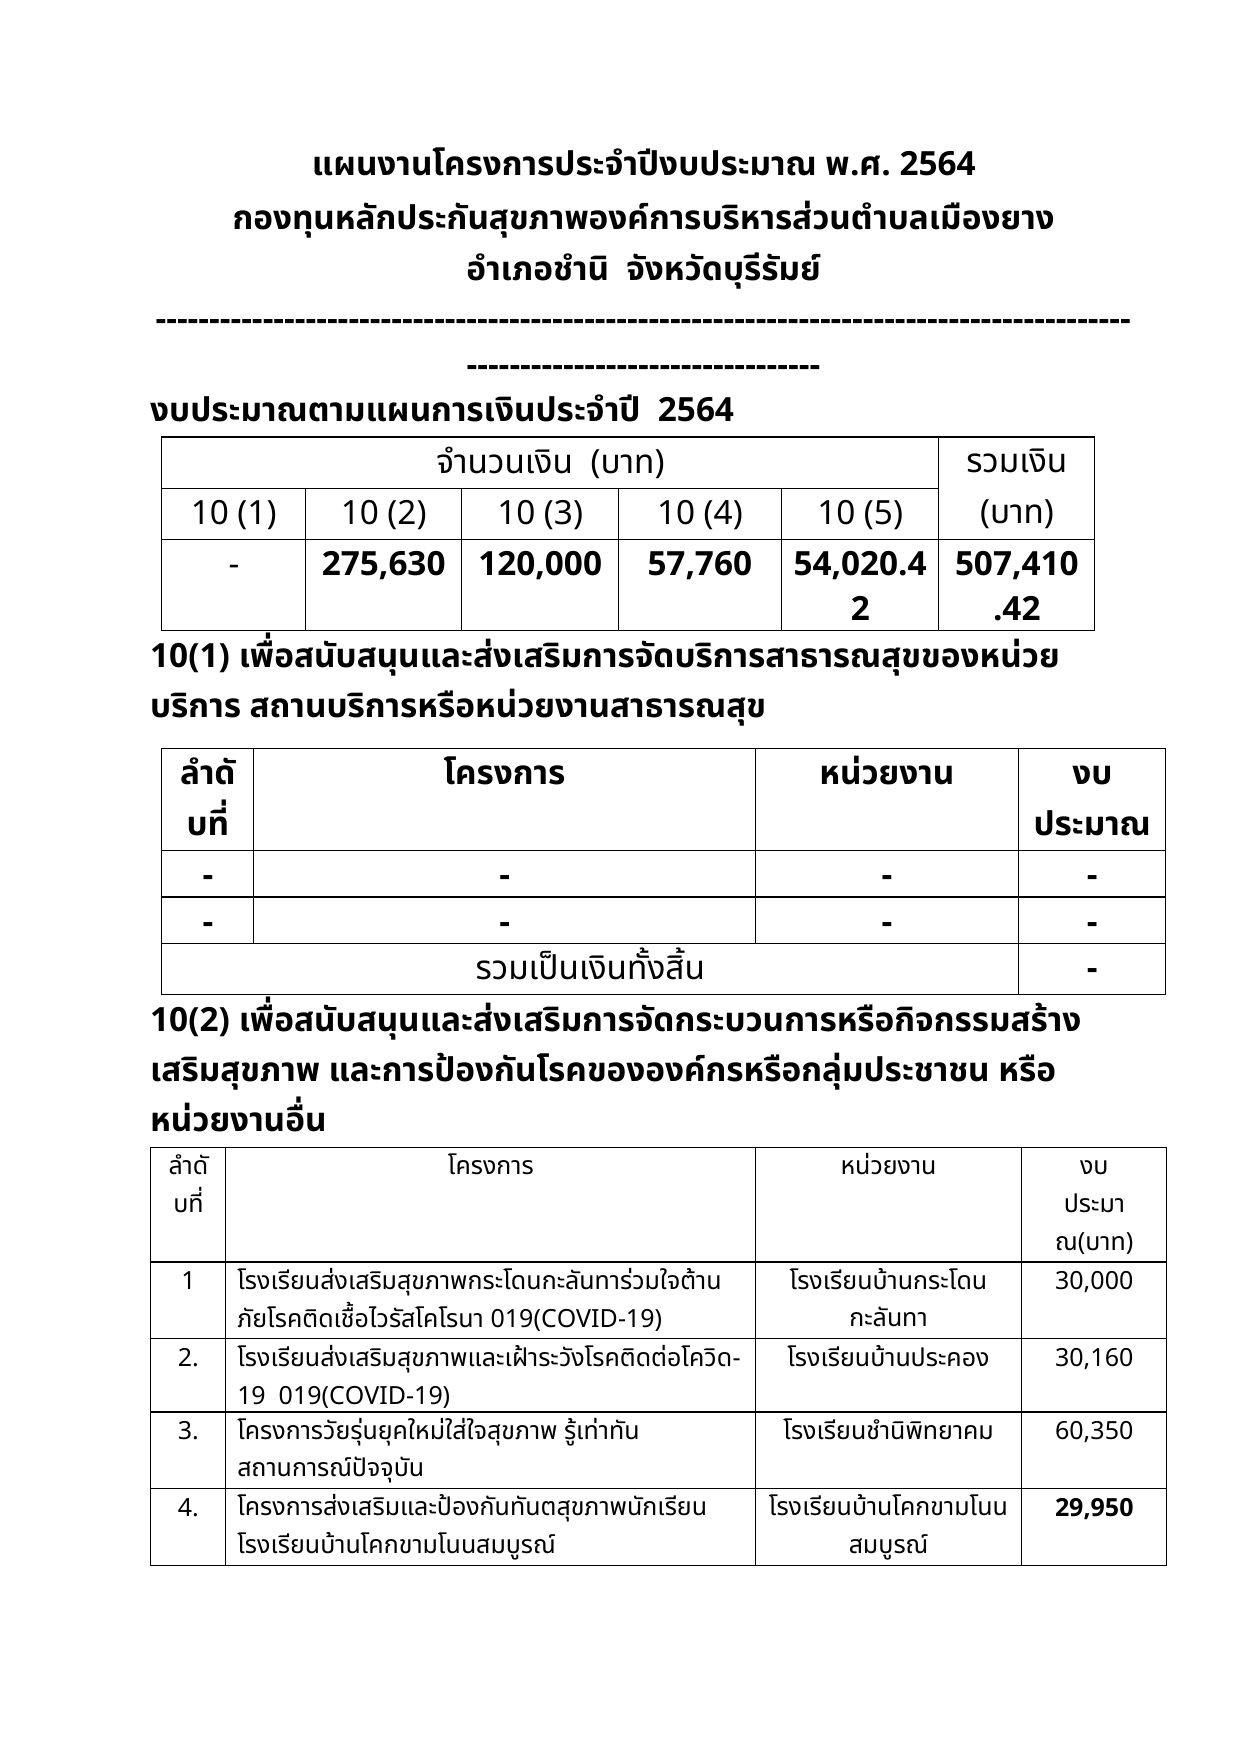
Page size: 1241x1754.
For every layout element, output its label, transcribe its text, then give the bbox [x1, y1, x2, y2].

table_cell - [1019, 944, 1165, 994]
table_cell โรงเรียนบ้านกระโดนกะลันทา [756, 1263, 1021, 1338]
table_header งบประมาณ(บาท) [1022, 1148, 1166, 1261]
table_cell 275,630 [306, 540, 461, 630]
table_header โครงการ [254, 749, 755, 850]
table_cell - [162, 540, 305, 630]
table_cell 57,760 [619, 540, 781, 630]
text แผนงานโครงการประจำปีงบประมาณ พ.ศ. 2564 [150, 139, 1137, 190]
table_cell - [1019, 851, 1165, 896]
text งบประมาณตามแผนการเงินประจำปี 2564 [150, 386, 1137, 436]
table_cell โรงเรียนบ้านประคอง [756, 1339, 1021, 1411]
table_cell 120,000 [462, 540, 618, 630]
table_cell โรงเรียนชำนิพิทยาคม [756, 1413, 1021, 1488]
table_cell - [254, 851, 755, 896]
table_header หน่วยงาน [756, 1148, 1021, 1261]
table_header ลำดับที่ [162, 749, 253, 850]
text กองทุนหลักประกันสุขภาพองค์การบริหารส่วนตำบลเมืองยาง [150, 194, 1137, 244]
table_cell 29,950 [1022, 1489, 1166, 1565]
table_cell - [162, 851, 253, 896]
table_cell - [1019, 898, 1165, 943]
table_cell 507,410.42 [939, 540, 1094, 630]
table_cell 10 (2) [306, 489, 461, 538]
table_cell โครงการส่งเสริมและป้องกันทันตสุขภาพนักเรียนโรงเรียนบ้านโคกขามโนนสมบูรณ์ [226, 1489, 755, 1565]
table_header จำนวนเงิน (บาท) [162, 438, 938, 488]
table_cell 10 (4) [619, 489, 781, 538]
text อำเภอชำนิ จังหวัดบุรีรัมย์ [150, 244, 1137, 295]
table_header ลำดับที่ [151, 1148, 225, 1261]
table_cell 10 (3) [462, 489, 618, 538]
table_cell 1 [151, 1263, 225, 1338]
table_cell โครงการวัยรุ่นยุคใหม่ใส่ใจสุขภาพ รู้เท่าทันสถานการณ์ปัจจุบัน [226, 1413, 755, 1488]
table_cell 10 (5) [782, 489, 938, 538]
table_cell โรงเรียนส่งเสริมสุขภาพกระโดนกะลันทาร่วมใจต้านภัยโรคติดเชื้อไวรัสโคโรนา 019(COVID-19) [226, 1263, 755, 1338]
table_header รวมเงิน (บาท) [939, 438, 1094, 538]
table_cell 4. [151, 1489, 225, 1565]
table_cell - [254, 898, 755, 943]
table_header หน่วยงาน [756, 749, 1018, 850]
table_cell 30,000 [1022, 1263, 1166, 1338]
table_header งบประมาณ [1019, 749, 1165, 850]
table_header โครงการ [226, 1148, 755, 1261]
table_cell - [756, 851, 1018, 896]
table_cell 60,350 [1022, 1413, 1166, 1488]
table_cell 54,020.42 [782, 540, 938, 630]
text ---------------------------------------------------------------------------------------------------------------------------- [150, 295, 1137, 386]
table_cell 30,160 [1022, 1339, 1166, 1411]
table_cell โรงเรียนบ้านโคกขามโนนสมบูรณ์ [756, 1489, 1021, 1565]
text 10(2) เพื่อสนับสนุนและส่งเสริมการจัดกระบวนการหรือกิจกรรมสร้างเสริมสุขภาพ และการป้องกันโรคขององค์กรหรือกลุ่มประชาชน หรือหน่วยงานอื่น [150, 995, 1137, 1147]
table_cell 3. [151, 1413, 225, 1488]
table_cell - [756, 898, 1018, 943]
table_cell 2. [151, 1339, 225, 1411]
table_cell - [162, 898, 253, 943]
table_cell โรงเรียนส่งเสริมสุขภาพและเฝ้าระวังโรคติดต่อโควิด-19 019(COVID-19) [226, 1339, 755, 1411]
table_cell รวมเป็นเงินทั้งสิ้น [162, 944, 1018, 994]
table_cell 10 (1) [162, 489, 305, 538]
text 10(1) เพื่อสนับสนุนและส่งเสริมการจัดบริการสาธารณสุขของหน่วยบริการ สถานบริการหรือหน่วยงานสาธารณสุข [150, 631, 1137, 732]
